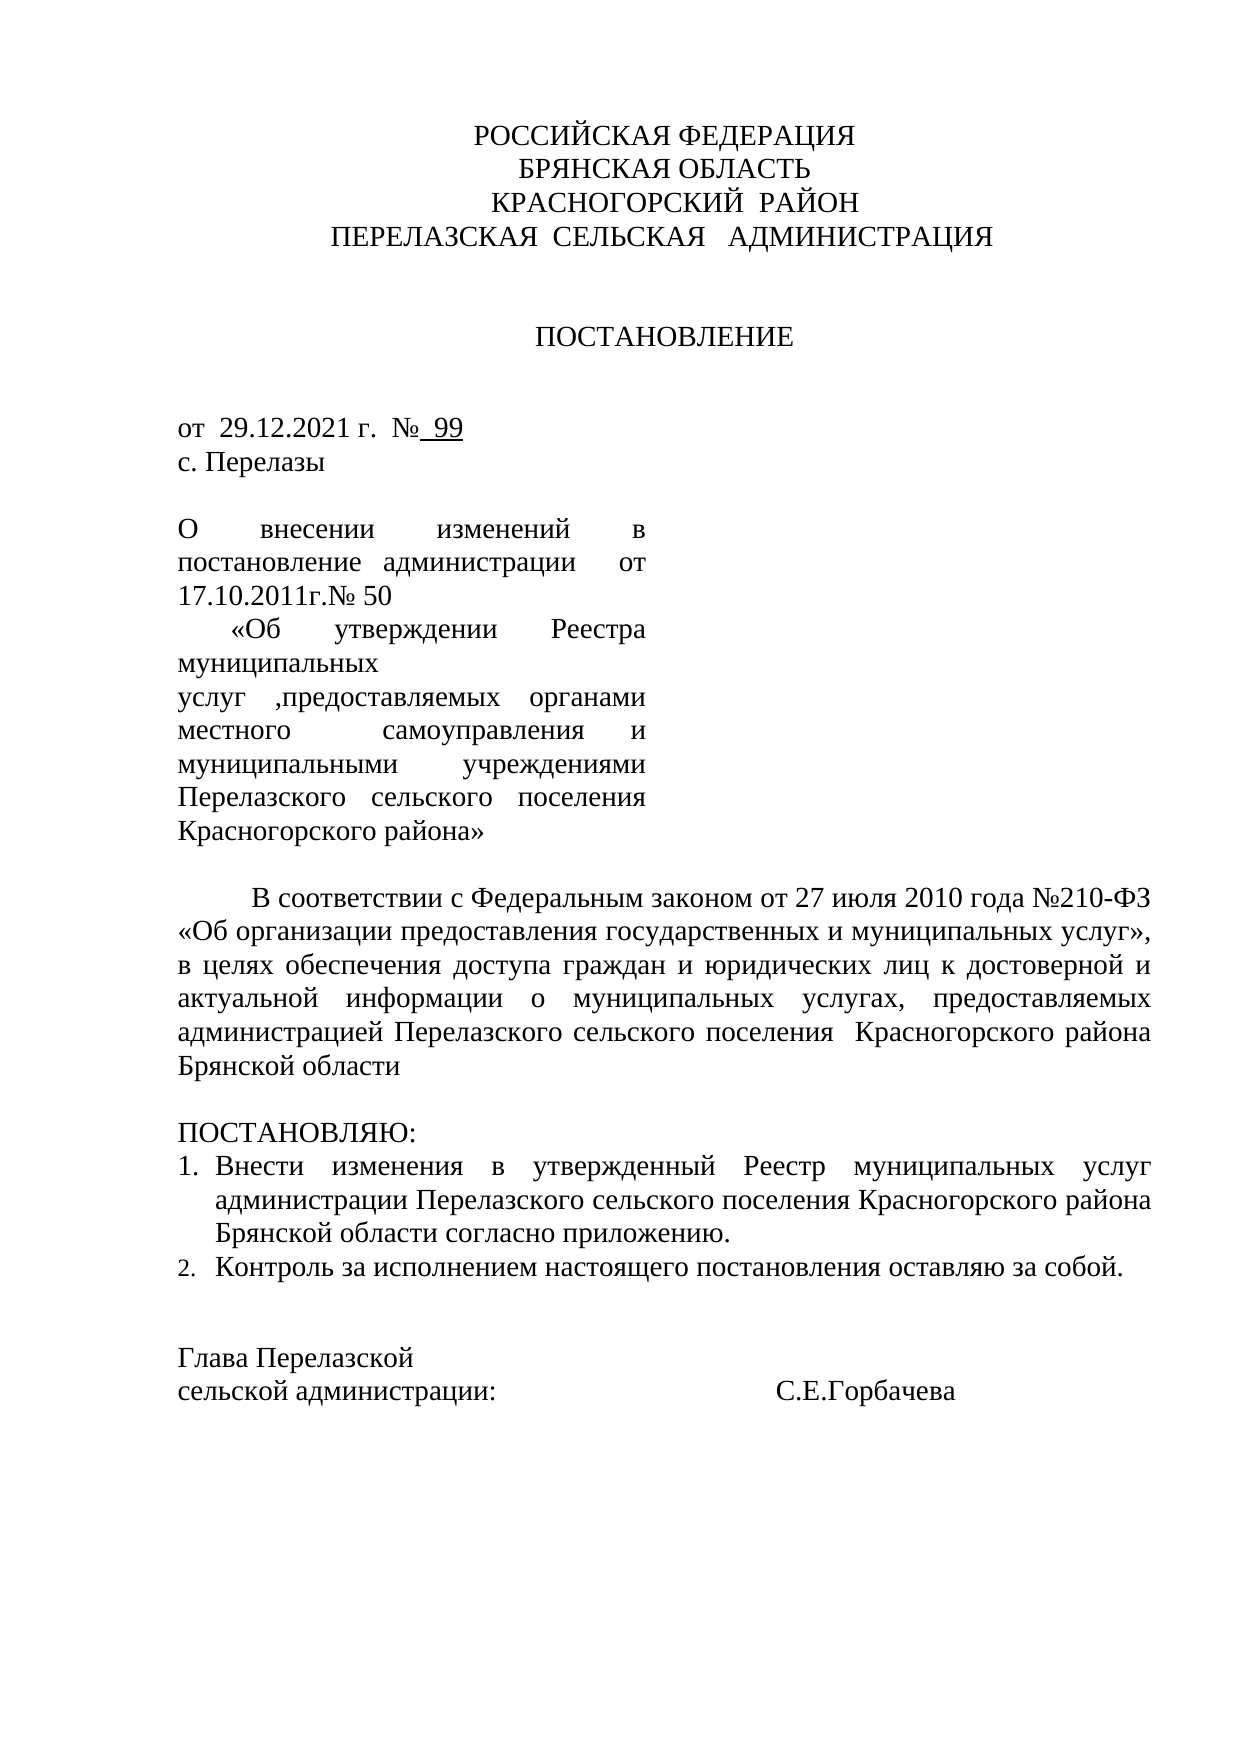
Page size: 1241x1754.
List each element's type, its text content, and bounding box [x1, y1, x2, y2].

text ПЕРЕЛАЗСКАЯ СЕЛЬСКАЯ АДМИНИСТРАЦИЯ [177, 219, 1152, 252]
list Контроль за исполнением настоящего постановления оставляю за собой. [177, 1249, 1152, 1282]
text ПОСТАНОВЛЯЮ: [177, 1115, 1152, 1148]
text О внесении изменений в постановление администрации от 17.10.2011г.№ 50 [177, 511, 646, 612]
text КРАСНОГОРСКИЙ РАЙОН [177, 185, 1152, 219]
text ПОСТАНОВЛЕНИЕ [177, 319, 1152, 353]
text РОССИЙСКАЯ ФЕДЕРАЦИЯ [177, 118, 1152, 152]
text сельской администрации: С.Е.Горбачева [177, 1373, 1152, 1407]
text БРЯНСКАЯ ОБЛАСТЬ [177, 152, 1152, 185]
text от 29.12.2021 г. № 99 [177, 410, 1152, 444]
text Глава Перелазской [177, 1340, 1152, 1373]
text с. Перелазы [177, 444, 1152, 477]
list Внести изменения в утвержденный Реестр муниципальных услуг администрации Перелазского сельского поселения Красногорского района Брянской области согласно приложению. [177, 1148, 1152, 1249]
text В соответствии с Федеральным законом от 27 июля 2010 года №210-ФЗ «Об организации предоставления государственных и муниципальных услуг», в целях обеспечения доступа граждан и юридических лиц к достоверной и актуальной информации о муниципальных услугах, предоставляемых администрацией Перелазского сельского поселения Красногорского района Брянской области [177, 880, 1152, 1081]
text «Об утверждении Реестра муниципальных услуг ,предоставляемых органами местного самоуправления и муниципальными учреждениями Перелазского сельского поселения Красногорского района» [177, 612, 646, 846]
